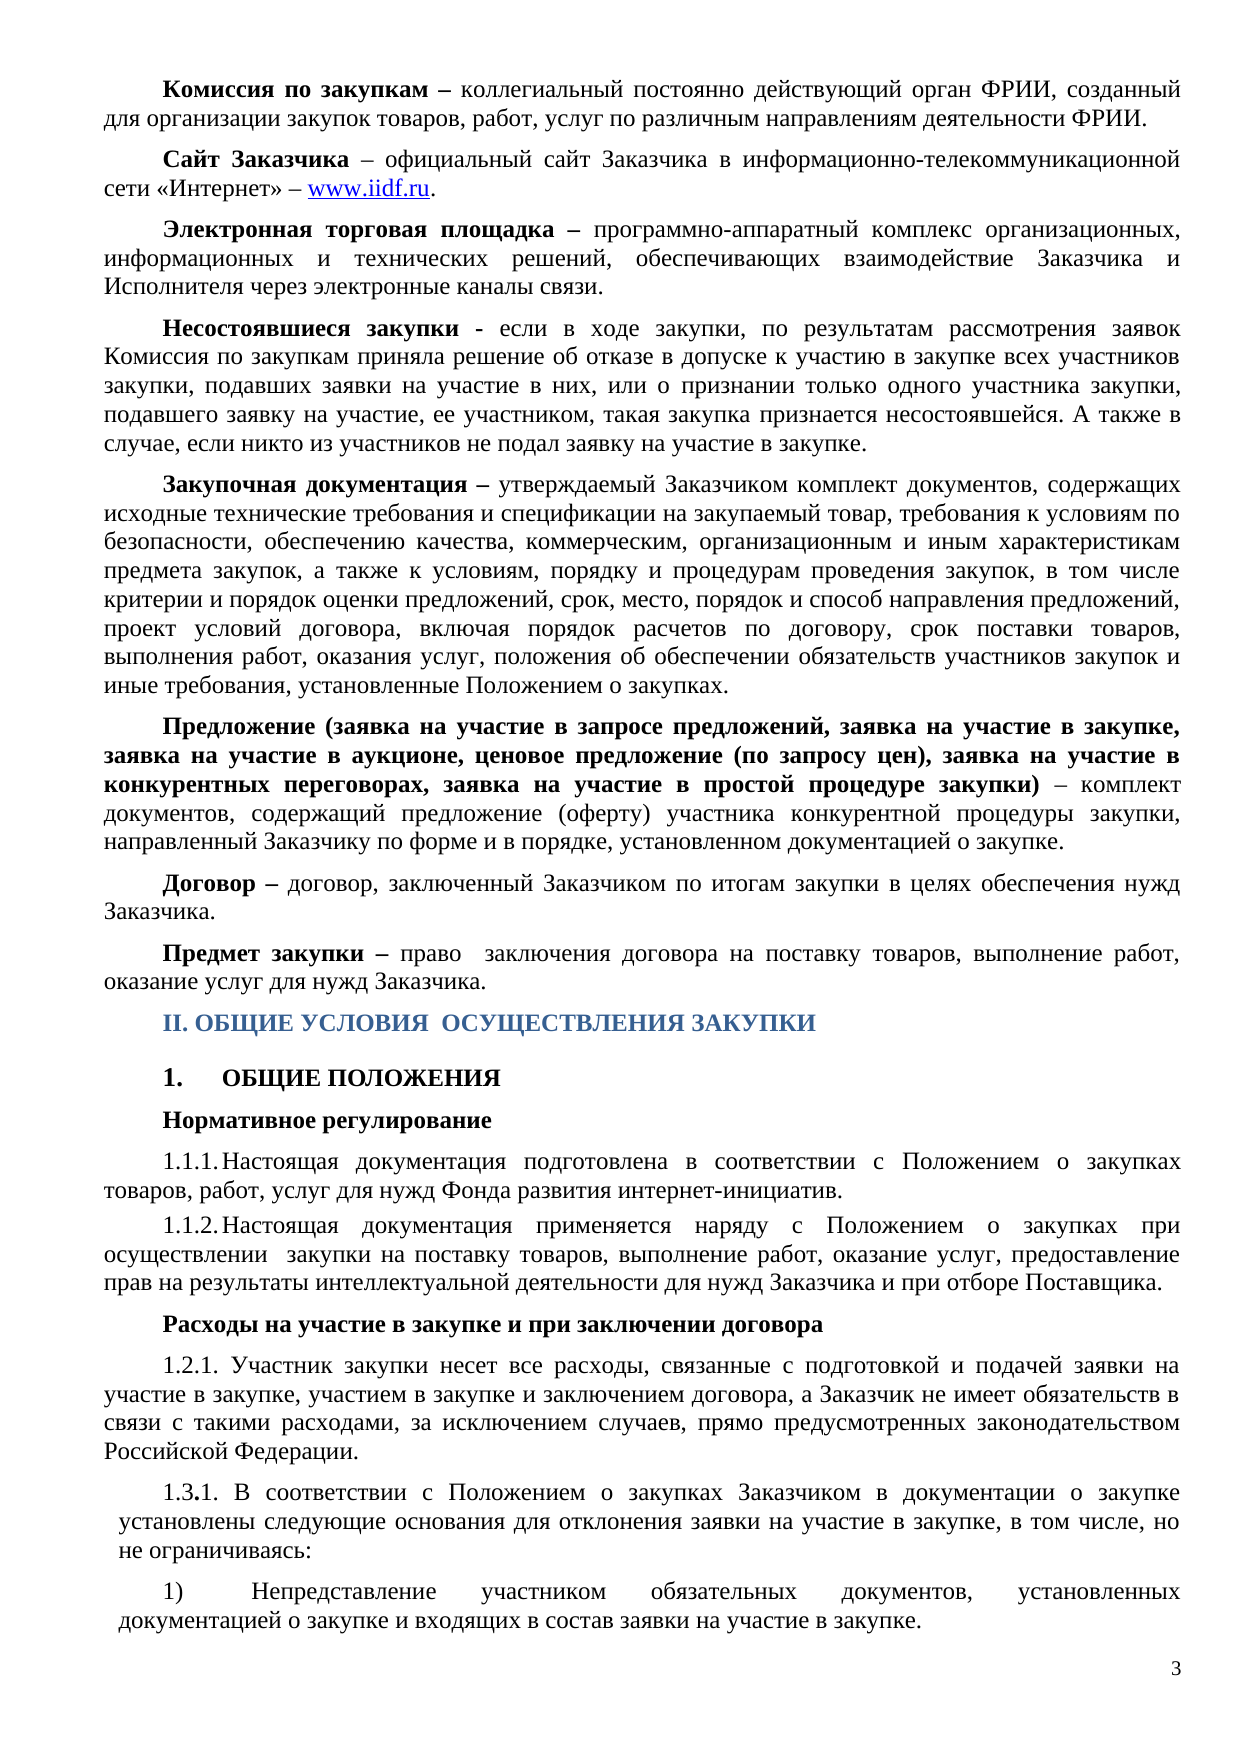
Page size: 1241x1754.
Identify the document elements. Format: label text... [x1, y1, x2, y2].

text Договор – договор, заключенный Заказчиком по итогам закупки в целях обеспечения нужд Заказчика. [103, 868, 1181, 925]
text Комиссия по закупкам – коллегиальный постоянно действующий орган ФРИИ, созданный для организации закупок товаров, работ, услуг по различным направлениям деятельности ФРИИ. [103, 74, 1181, 131]
text Несостоявшиеся закупки - если в ходе закупки, по результатам рассмотрения заявок Комиссия по закупкам приняла решение об отказе в допуске к участию в закупке всех участников закупки, подавших заявки на участие в них, или о признании только одного участника закупки, подавшего заявку на участие, ее участником, такая закупка признается несостоявшейся. А также в случае, если никто из участников не подал заявку на участие в закупке. [103, 313, 1181, 456]
subtitle Расходы на участие в закупке и при заключении договора [103, 1309, 1181, 1337]
text Закупочная документация – утверждаемый Заказчиком комплект документов, содержащих исходные технические требования и спецификации на закупаемый товар, требования к условиям по безопасности, обеспечению качества, коммерческим, организационным и иным характеристикам предмета закупок, а также к условиям, порядку и процедурам проведения закупок, в том числе критерии и порядок оценки предложений, срок, место, порядок и способ направления предложений, проект условий договора, включая порядок расчетов по договору, срок поставки товаров, выполнения работ, оказания услуг, положения об обеспечении обязательств участников закупок и иные требования, установленные Положением о закупках. [103, 469, 1181, 699]
subtitle ОБЩИЕ ПОЛОЖЕНИЯ [103, 1061, 1181, 1092]
list Непредставление участником обязательных документов, установленных документацией о закупке и входящих в состав заявки на участие в закупке. [118, 1576, 1181, 1634]
subtitle Настоящая документация подготовлена в соответствии с Положением о закупках товаров, работ, услуг для нужд Фонда развития интернет-инициатив. [103, 1146, 1181, 1204]
text Сайт Заказчика – официальный сайт Заказчика в информационно-телекоммуникационной сети «Интернет» – www.iidf.ru. [103, 144, 1181, 201]
text Предмет закупки – право заключения договора на поставку товаров, выполнение работ, оказание услуг для нужд Заказчика. [103, 938, 1181, 995]
text 1.3.1. В соответствии с Положением о закупках Заказчиком в документации о закупке установлены следующие основания для отклонения заявки на участие в закупке, в том числе, но не ограничиваясь: [118, 1477, 1181, 1564]
subtitle Нормативное регулирование [103, 1105, 1181, 1134]
subtitle Настоящая документация применяется наряду с Положением о закупках при осуществлении закупки на поставку товаров, выполнение работ, оказание услуг, предоставление прав на результаты интеллектуальной деятельности для нужд Заказчика и при отборе Поставщика. [103, 1210, 1181, 1296]
text Предложение (заявка на участие в запросе предложений, заявка на участие в закупке, заявка на участие в аукционе, ценовое предложение (по запросу цен), заявка на участие в конкурентных переговорах, заявка на участие в простой процедуре закупки) – комплект документов, содержащий предложение (оферту) участника конкурентной процедуры закупки, направленный Заказчику по форме и в порядке, установленном документацией о закупке. [103, 711, 1181, 855]
text II. ОБЩИЕ УСЛОВИЯ ОСУЩЕСТВЛЕНИЯ ЗАКУПКИ [103, 1008, 1181, 1036]
text Электронная торговая площадка – программно-аппаратный комплекс организационных, информационных и технических решений, обеспечивающих взаимодействие Заказчика и Исполнителя через электронные каналы связи. [103, 214, 1181, 300]
subtitle 1.2.1. Участник закупки несет все расходы, связанные с подготовкой и подачей заявки на участие в закупке, участием в закупке и заключением договора, а Заказчик не имеет обязательств в связи с такими расходами, за исключением случаев, прямо предусмотренных законодательством Российской Федерации. [103, 1350, 1181, 1465]
